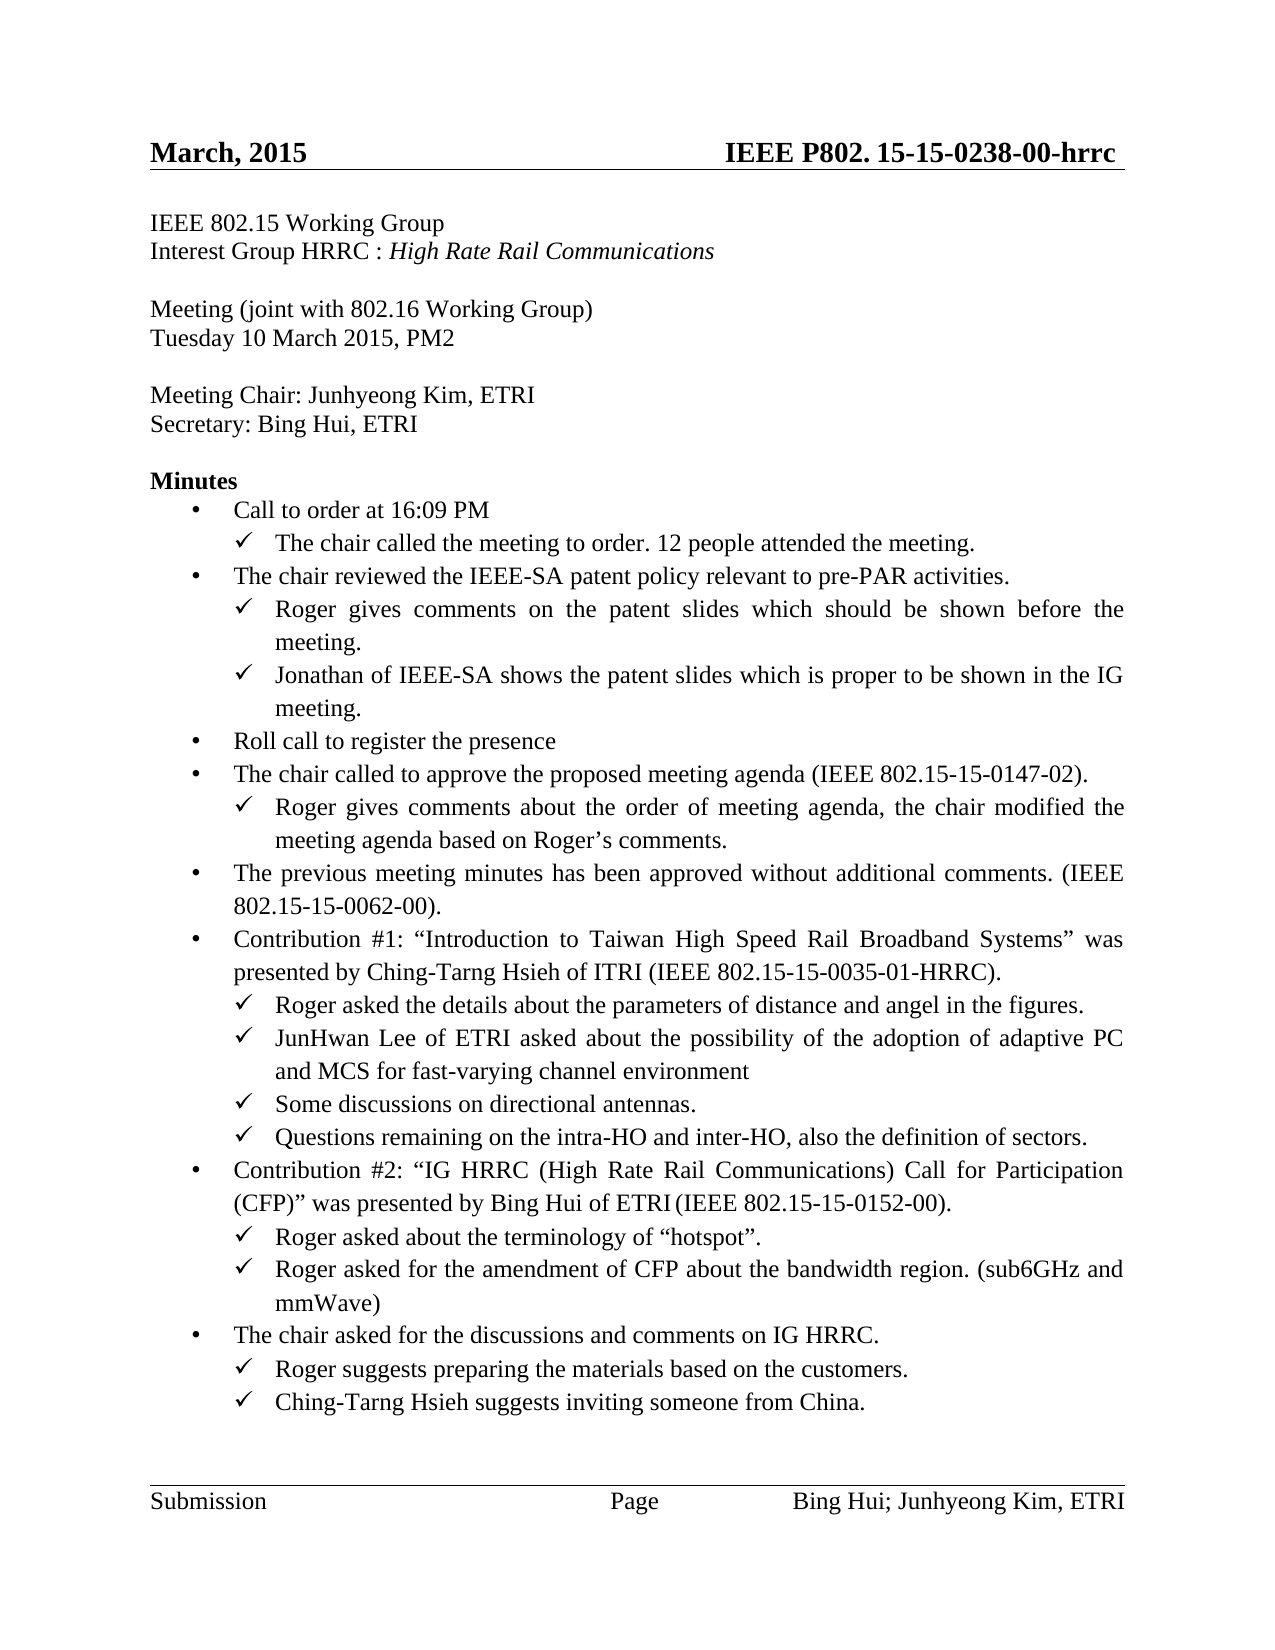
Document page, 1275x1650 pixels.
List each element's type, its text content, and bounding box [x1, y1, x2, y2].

text Meeting (joint with 802.16 Working Group) [150, 294, 1125, 323]
list The previous meeting minutes has been approved without additional comments. (IEEE 802.15-15-0062-00). [192, 858, 1125, 920]
text Meeting Chair: Junhyeong Kim, ETRI [150, 380, 1125, 409]
list Ching-Tarng Hsieh suggests inviting someone from China. [233, 1387, 1125, 1415]
list Roger gives comments about the order of meeting agenda, the chair modified the meeting agenda based on Roger’s comments. [233, 792, 1125, 854]
list Call to order at 16:09 PM [192, 495, 1125, 524]
text Secretary: Bing Hui, ETRI [150, 409, 1125, 438]
text Tuesday 10 March 2015, PM2 [150, 323, 1125, 351]
list Questions remaining on the intra-HO and inter-HO, also the definition of sectors. [233, 1122, 1125, 1151]
list The chair asked for the discussions and comments on IG HRRC. [192, 1321, 1125, 1349]
list The chair reviewed the IEEE-SA patent policy relevant to pre-PAR activities. [192, 561, 1125, 590]
list The chair called the meeting to order. 12 people attended the meeting. [233, 528, 1125, 557]
list Roll call to register the presence [192, 726, 1125, 755]
list Contribution #1: “Introduction to Taiwan High Speed Rail Broadband Systems” was presented by Ching-Tarng Hsieh of ITRI (IEEE 802.15-15-0035-01-HRRC). [192, 924, 1125, 986]
list Roger asked the details about the parameters of distance and angel in the figures. [233, 990, 1125, 1019]
list Contribution #2: “IG HRRC (High Rate Rail Communications) Call for Participation (CFP)” was presented by Bing Hui of ETRI (IEEE 802.15-15-0152-00). [192, 1156, 1125, 1217]
list Roger asked for the amendment of CFP about the bandwidth region. (sub6GHz and mmWave) [233, 1254, 1125, 1316]
text Interest Group HRRC : High Rate Rail Communications [150, 236, 1125, 265]
text Minutes [150, 466, 1125, 495]
list The chair called to approve the proposed meeting agenda (IEEE 802.15-15-0147-02). [192, 759, 1125, 788]
list JunHwan Lee of ETRI asked about the possibility of the adoption of adaptive PC and MCS for fast-varying channel environment [233, 1023, 1125, 1085]
list Roger suggests preparing the materials based on the customers. [233, 1354, 1125, 1382]
list Jonathan of IEEE-SA shows the patent slides which is proper to be shown in the IG meeting. [233, 660, 1125, 722]
list Roger gives comments on the patent slides which should be shown before the meeting. [233, 594, 1125, 656]
text IEEE 802.15 Working Group [150, 208, 1125, 236]
list Roger asked about the terminology of “hotspot”. [233, 1222, 1125, 1250]
list Some discussions on directional antennas. [233, 1089, 1125, 1118]
